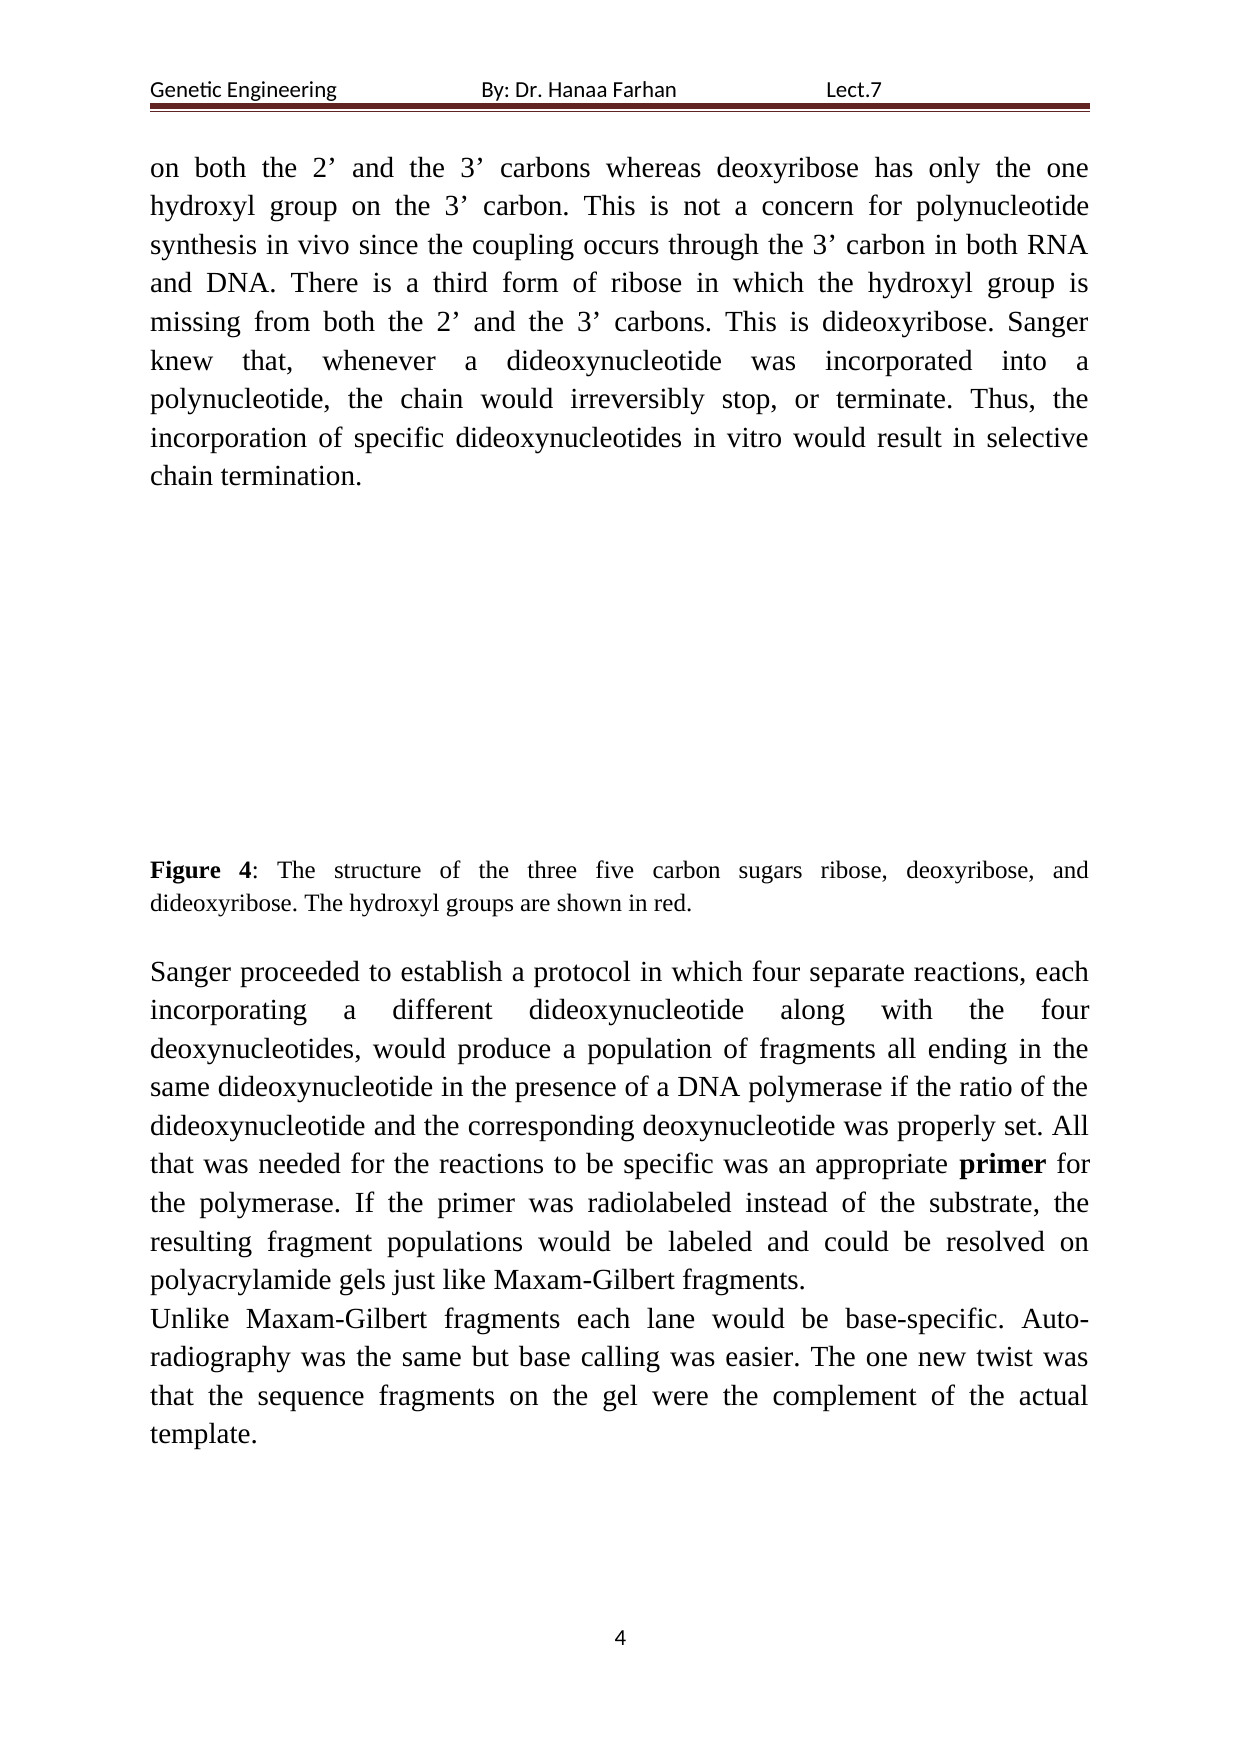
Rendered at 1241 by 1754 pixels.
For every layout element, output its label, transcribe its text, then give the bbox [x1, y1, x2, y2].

text Figure 4: The structure of the three five carbon sugars ribose, deoxyribose, and dideoxyribose. The hydroxyl groups are shown in red. [150, 855, 1090, 917]
text Unlike Maxam-Gilbert fragments each lane would be base-specific. Auto-radiography was the same but base calling was easier. The one new twist was that the sequence fragments on the gel were the complement of the actual template. [150, 1301, 1090, 1450]
text Sanger proceeded to establish a protocol in which four separate reactions, each incorporating a different dideoxynucleotide along with the four deoxynucleotides, would produce a population of fragments all ending in the same dideoxynucleotide in the presence of a DNA polymerase if the ratio of the dideoxynucleotide and the corresponding deoxynucleotide was properly set. All that was needed for the reactions to be specific was an appropriate primer for the polymerase. If the primer was radiolabeled instead of the substrate, the resulting fragment populations would be labeled and could be resolved on polyacrylamide gels just like Maxam-Gilbert fragments. [150, 954, 1090, 1296]
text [150, 150, 1090, 492]
